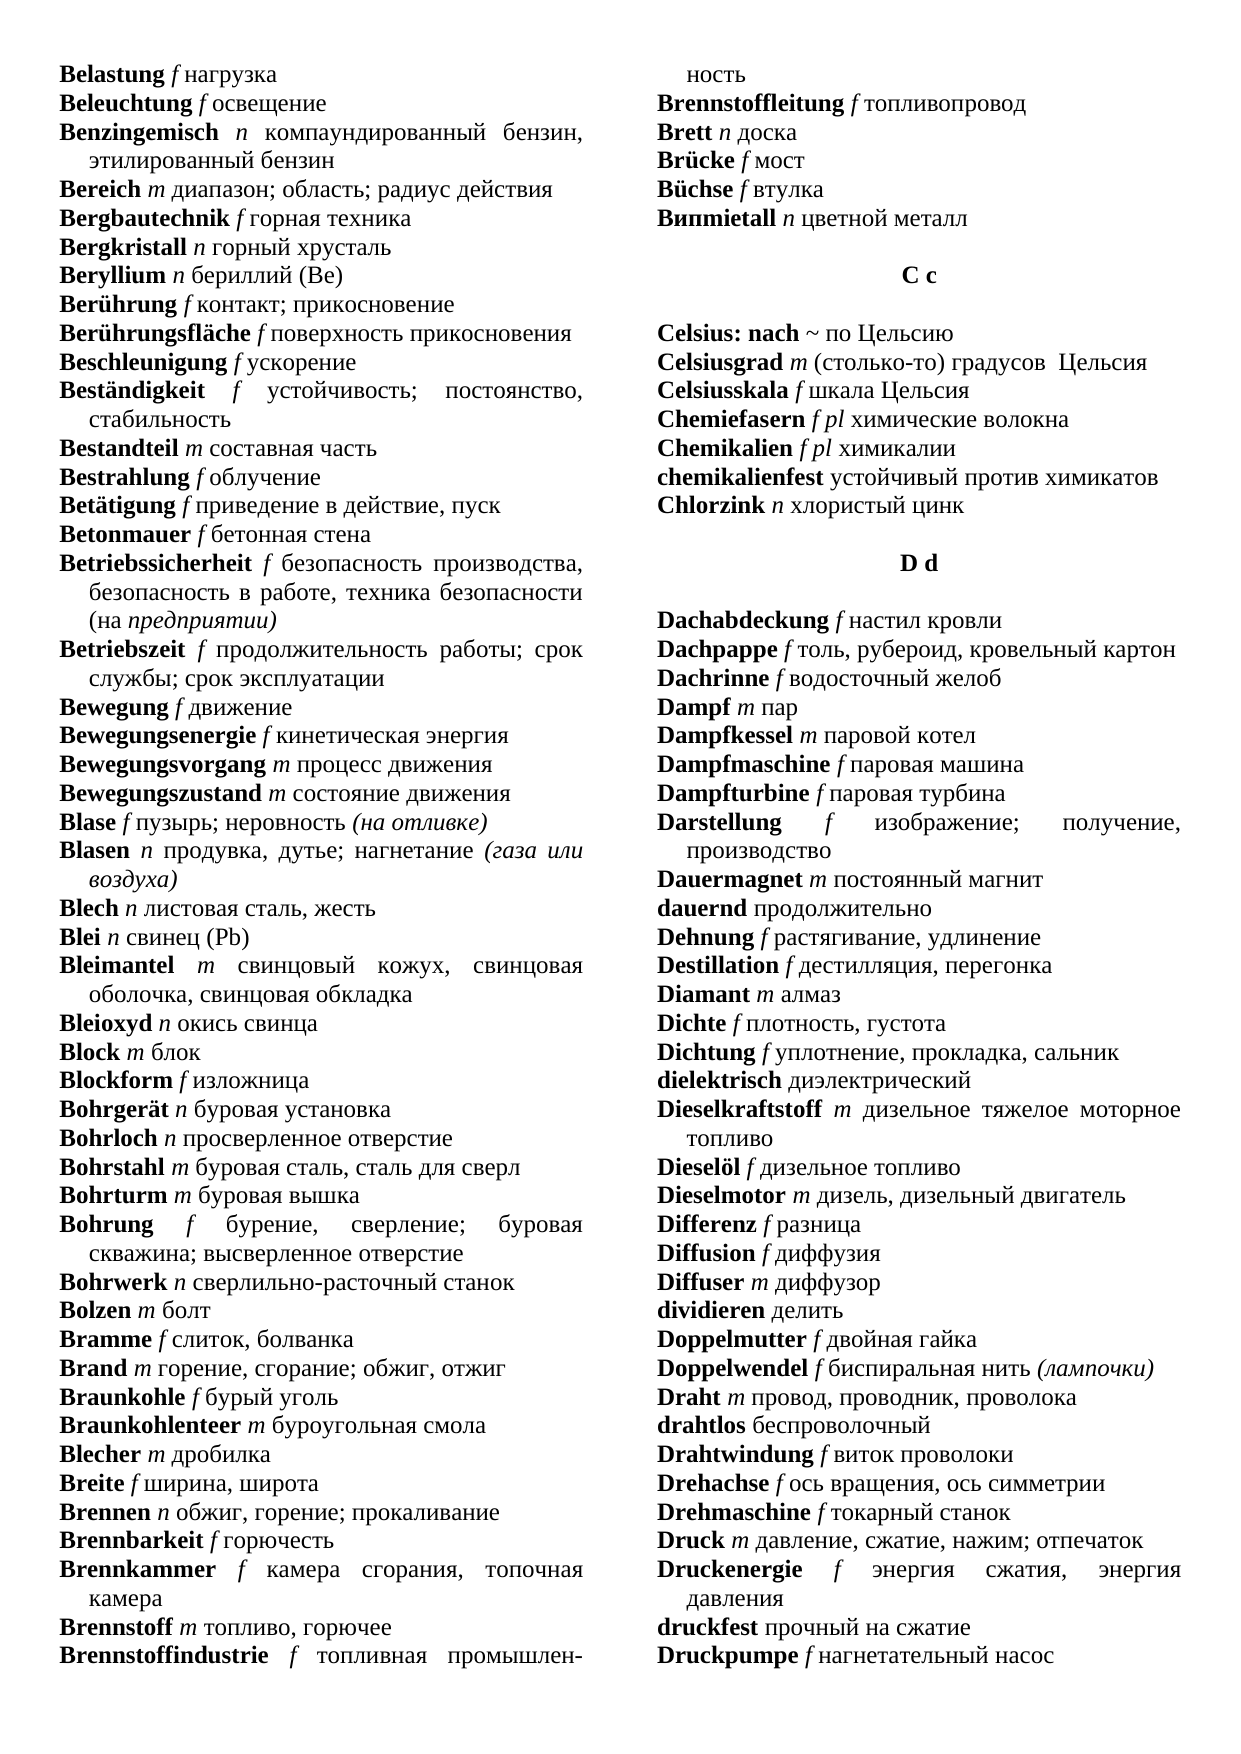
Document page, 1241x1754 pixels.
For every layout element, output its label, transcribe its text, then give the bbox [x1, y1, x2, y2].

text Diffuser m диффузор [657, 1267, 1181, 1295]
text Darstellung f изображение; получение, производство [657, 807, 1181, 864]
text Bergbautechnik f горная техника [59, 203, 583, 232]
text Brett n доска [657, 117, 1181, 145]
text Bestandteil m составная часть [59, 433, 583, 462]
text Dampfmaschine f паровая машина [657, 749, 1181, 778]
text Bohrung f бурение, сверление; буровая скважина; высверленное отверстие [59, 1209, 583, 1267]
text Dampf m пар [657, 692, 1181, 720]
text Dampfkessel m паровой котел [657, 720, 1181, 749]
text Drehmaschine f токарный станок [657, 1497, 1181, 1525]
text Dichtung f уплотнение, прокладка, сальник [657, 1037, 1181, 1065]
text Braunkohlenteer m буроугольная смола [59, 1410, 583, 1439]
text Bleioxyd n окись свинца [59, 1008, 583, 1037]
text Blecher m дробилка [59, 1439, 583, 1468]
text Drehachse f ось вращения, ось симметрии [657, 1468, 1181, 1497]
text Blech n листовая сталь, жесть [59, 893, 583, 922]
text Celsius: nach ~ по Цельсию [657, 318, 1181, 347]
text Druck m давление, сжатие, нажим; отпечаток [657, 1525, 1181, 1554]
text Druckpumpe f нагнетательный насос [657, 1640, 1181, 1669]
text Bramme f слиток, болванка [59, 1324, 583, 1353]
text Benzingemisch n компаундированный бензин, этилированный бензин [59, 117, 583, 174]
text Dehnung f растягивание, удлинение [657, 922, 1181, 950]
text Celsiusgrad m (столько-то) градусов Цельсия [657, 347, 1181, 375]
text Belastung f нагрузка [59, 59, 583, 88]
text Bleimantel m свинцовый кожух, свинцовая оболочка, свинцовая обкладка [59, 950, 583, 1008]
subtitle D d [657, 548, 1181, 577]
text Chemiefasern f pl химические волокна [657, 404, 1181, 433]
text Differenz f разница [657, 1209, 1181, 1238]
text Dauermagnet m постоянный магнит [657, 864, 1181, 893]
text Brennen n обжиг, горение; прокаливание [59, 1497, 583, 1525]
text Doppelwendel f биспиральная нить (лампочки) [657, 1353, 1181, 1382]
text Bohrgerät n буровая установка [59, 1094, 583, 1123]
text Beryllium n бериллий (Ве) [59, 260, 583, 289]
text Випmietall n цветной металл [657, 203, 1181, 232]
text Bolzen m болт [59, 1295, 583, 1324]
subtitle С с [657, 260, 1181, 289]
text Breite f ширина, широта [59, 1468, 583, 1497]
text Blei n свинец (Pb) [59, 922, 583, 950]
text Dampfturbine f паровая турбина [657, 778, 1181, 807]
text Block m блок [59, 1037, 583, 1065]
text Beleuchtung f освещение [59, 88, 583, 117]
text Beschleunigung f ускорение [59, 347, 583, 375]
text Destillation f дестилляция, перегонка [657, 950, 1181, 979]
text dielektrisch диэлектрический [657, 1065, 1181, 1094]
text Chemikalien f pl химикалии [657, 433, 1181, 462]
text Brennstoffindustrie f топливная промышлен-ность [657, 59, 1181, 88]
text Dieselkraftstoff m дизельное тяжелое моторное топливо [657, 1094, 1181, 1152]
text Brennstoffindustrie f топливная промышлен-ность [59, 1640, 583, 1669]
text Brennstoffleitung f топливопровод [657, 88, 1181, 117]
text Bewegungszustand m состояние движения [59, 778, 583, 807]
text Dieselmotor m дизель, дизельный двигатель [657, 1180, 1181, 1209]
text Bereich m диапазон; область; радиус действия [59, 174, 583, 203]
text Bergkristall n горный хрусталь [59, 232, 583, 260]
text Celsiusskala f шкала Цельсия [657, 375, 1181, 404]
text chemikalienfest устойчивый против химикатов [657, 462, 1181, 490]
text Brennbarkeit f горючесть [59, 1525, 583, 1554]
text Bewegung f движение [59, 692, 583, 720]
text Brücke f мост [657, 145, 1181, 174]
text Diamant m алмаз [657, 979, 1181, 1008]
text Blockform f изложница [59, 1065, 583, 1094]
text Chlorzink n хлористый цинк [657, 490, 1181, 519]
text Bohrturm т буровая вышка [59, 1180, 583, 1209]
text Brennkammer f камера сгорания, топочная камера [59, 1554, 583, 1612]
text Betriebszeit f продолжительность работы; срок службы; срок эксплуатации [59, 634, 583, 692]
text Dachabdeckung f настил кровли [657, 605, 1181, 634]
text Büchse f втулка [657, 174, 1181, 203]
text Dieselöl f дизельное топливо [657, 1152, 1181, 1180]
text drahtlos беспроволочный [657, 1410, 1181, 1439]
text Berührungsfläche f поверхность прикосновения [59, 318, 583, 347]
text Bohrwerk n сверлильно-расточный станок [59, 1267, 583, 1295]
text Blase f пузырь; неровность (на отливке) [59, 807, 583, 835]
text Dachpappe f толь, рубероид, кровельный картон [657, 634, 1181, 663]
text Bewegungsenergie f кинетическая энергия [59, 720, 583, 749]
text Bewegungsvorgang m процесс движения [59, 749, 583, 778]
text Bohrloch n просверленное отверстие [59, 1123, 583, 1152]
text Dichte f плотность, густота [657, 1008, 1181, 1037]
text Betonmauer f бетонная стена [59, 519, 583, 548]
text dauernd продолжительно [657, 893, 1181, 922]
text Blasen n продувка, дутье; нагнетание (газа или воздуха) [59, 835, 583, 893]
text Brennstoff m топливо, горючее [59, 1612, 583, 1640]
text Bohrstahl m буровая сталь, сталь для сверл [59, 1152, 583, 1180]
text druckfest прочный на сжатие [657, 1612, 1181, 1640]
text Doppelmutter f двойная гайка [657, 1324, 1181, 1353]
text dividieren делить [657, 1295, 1181, 1324]
text Dachrinne f водосточный желоб [657, 663, 1181, 692]
text Berührung f контакт; прикосновение [59, 289, 583, 318]
text Braunkohle f бурый уголь [59, 1382, 583, 1410]
text Brand m горение, сгорание; обжиг, отжиг [59, 1353, 583, 1382]
text Bestrahlung f облучение [59, 462, 583, 490]
text Betätigung f приведение в действие, пуск [59, 490, 583, 519]
text Draht m провод, проводник, проволока [657, 1382, 1181, 1410]
text Drahtwindung f виток проволоки [657, 1439, 1181, 1468]
text Betriebssicherheit f безопасность производства, безопасность в работе, техника безопасности (на предприятии) [59, 548, 583, 634]
text Diffusion f диффузия [657, 1238, 1181, 1267]
text Druckenergie f энергия сжатия, энергия давления [657, 1554, 1181, 1612]
text Beständigkeit f устойчивость; постоянство, стабильность [59, 375, 583, 433]
